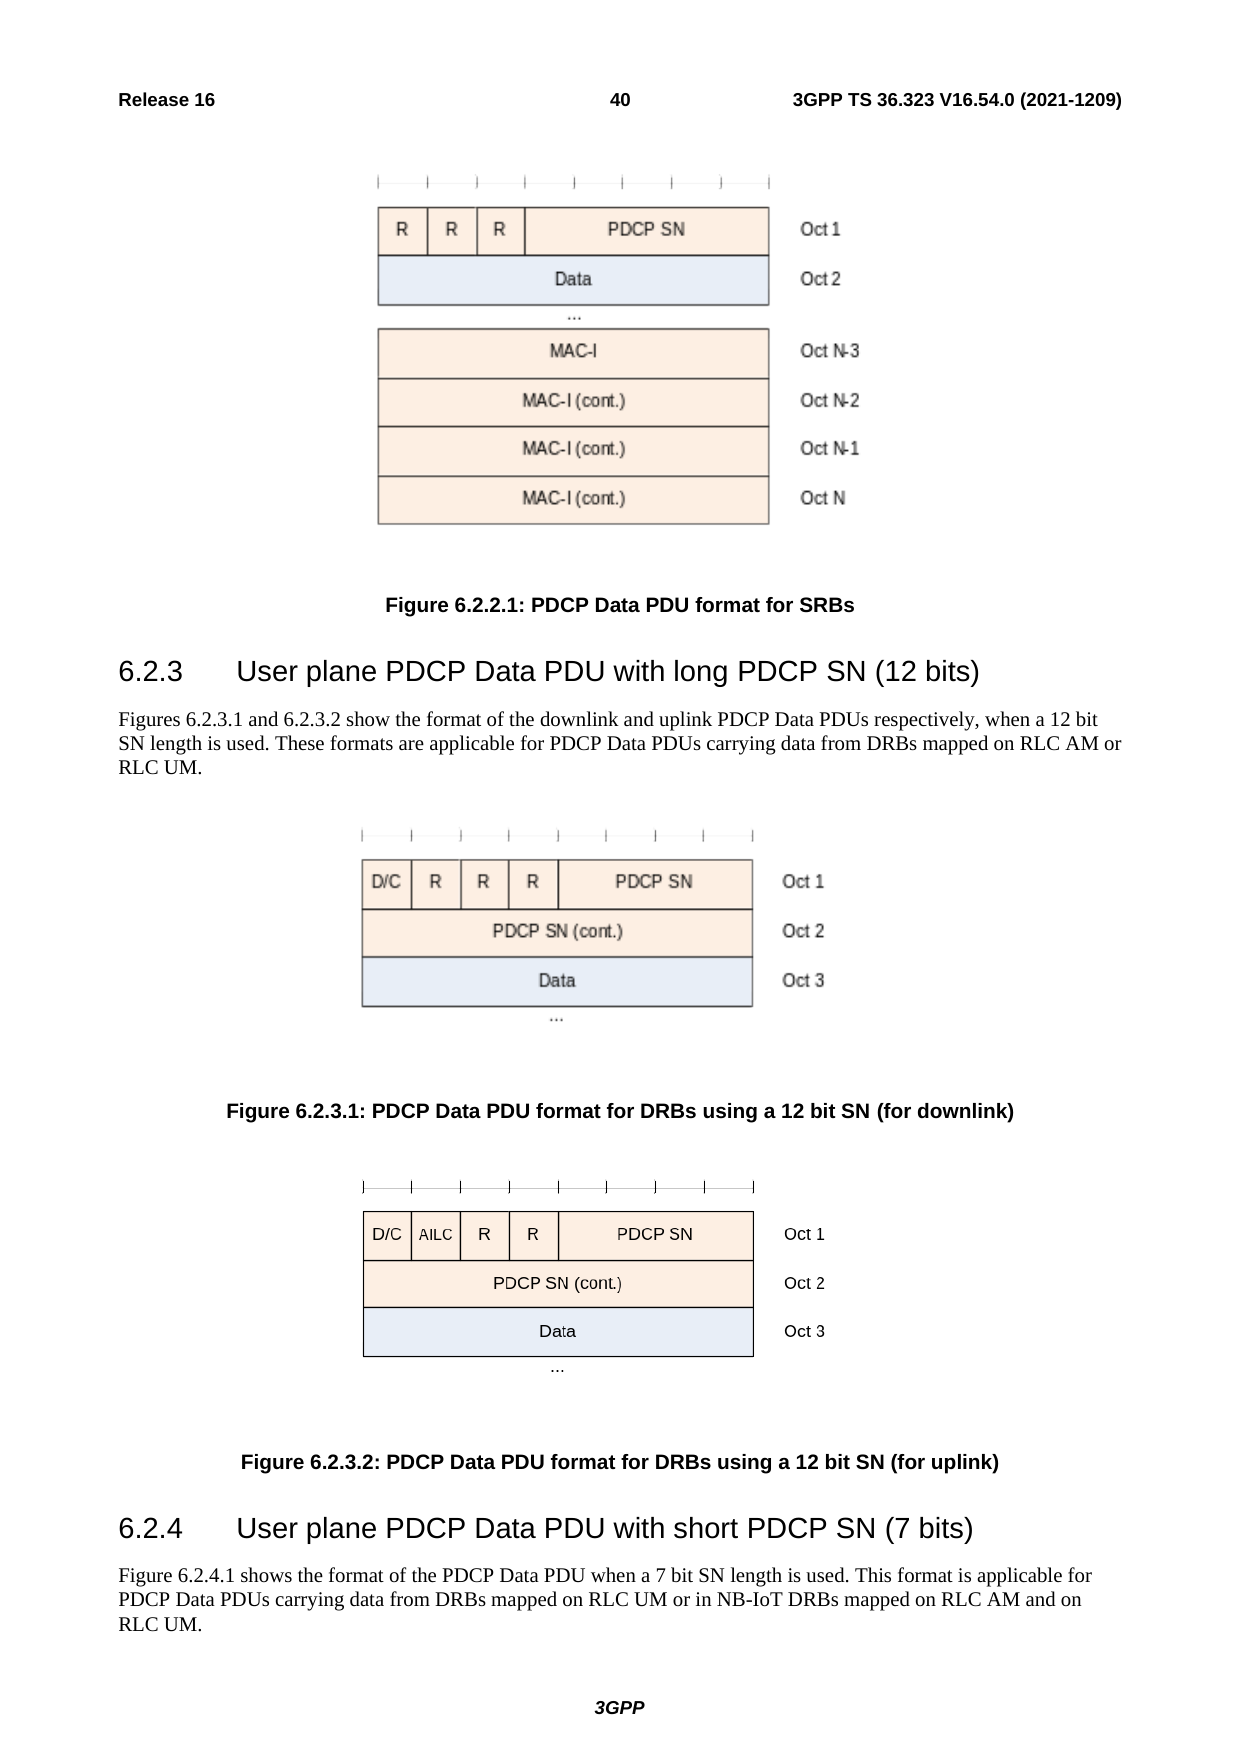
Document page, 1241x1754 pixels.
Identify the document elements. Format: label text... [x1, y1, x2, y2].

subtitle 6.2.4 User plane PDCP Data PDU with short PDCP SN (7 bits) [118, 1511, 1122, 1544]
text Figure 6.2.3.2: PDCP Data PDU format for DRBs using a 12 bit SN (for uplink) [118, 1449, 1122, 1473]
text Figure 6.2.2.1: PDCP Data PDU format for SRBs [118, 593, 1122, 617]
text Figures 6.2.3.1 and 6.2.3.2 show the format of the downlink and uplink PDCP Data PDUs respectively, when a 12 bit SN length is used. These formats are applicable for PDCP Data PDUs carrying data from DRBs mapped on RLC AM or RLC UM. [118, 707, 1122, 779]
text Figure 6.2.4.1 shows the format of the PDCP Data PDU when a 7 bit SN length is used. This format is applicable for PDCP Data PDUs carrying data from DRBs mapped on RLC UM or in NB-IoT DRBs mapped on RLC AM and on RLC UM. [118, 1563, 1122, 1636]
text Figure 6.2.3.1: PDCP Data PDU format for DRBs using a 12 bit SN (for downlink) [118, 1099, 1122, 1123]
subtitle 6.2.3 User plane PDCP Data PDU with long PDCP SN (12 bits) [118, 654, 1122, 688]
